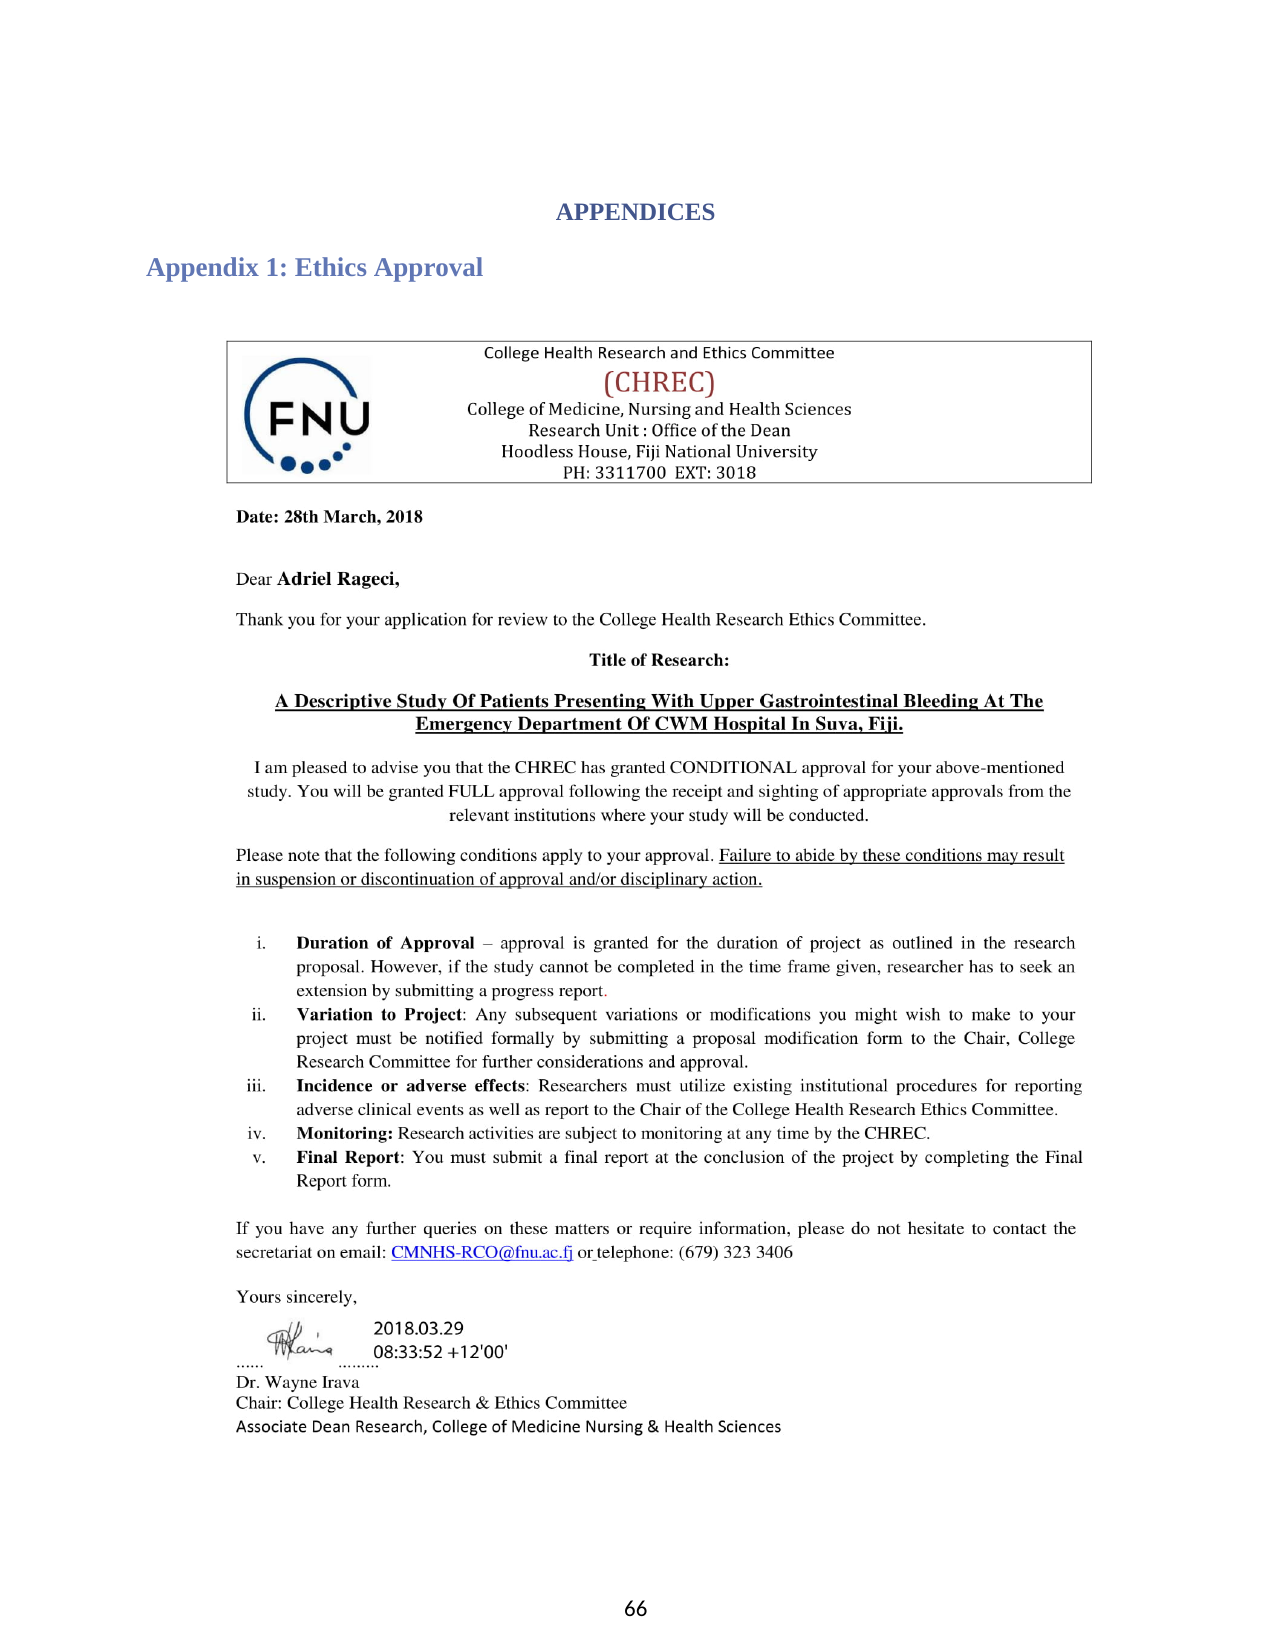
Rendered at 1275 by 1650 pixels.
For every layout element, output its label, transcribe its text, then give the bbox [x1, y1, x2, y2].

subtitle Appendix 1: Ethics Approval [146, 251, 1125, 282]
subtitle APPENDICES [146, 197, 1125, 226]
picture [145, 287, 1173, 1581]
